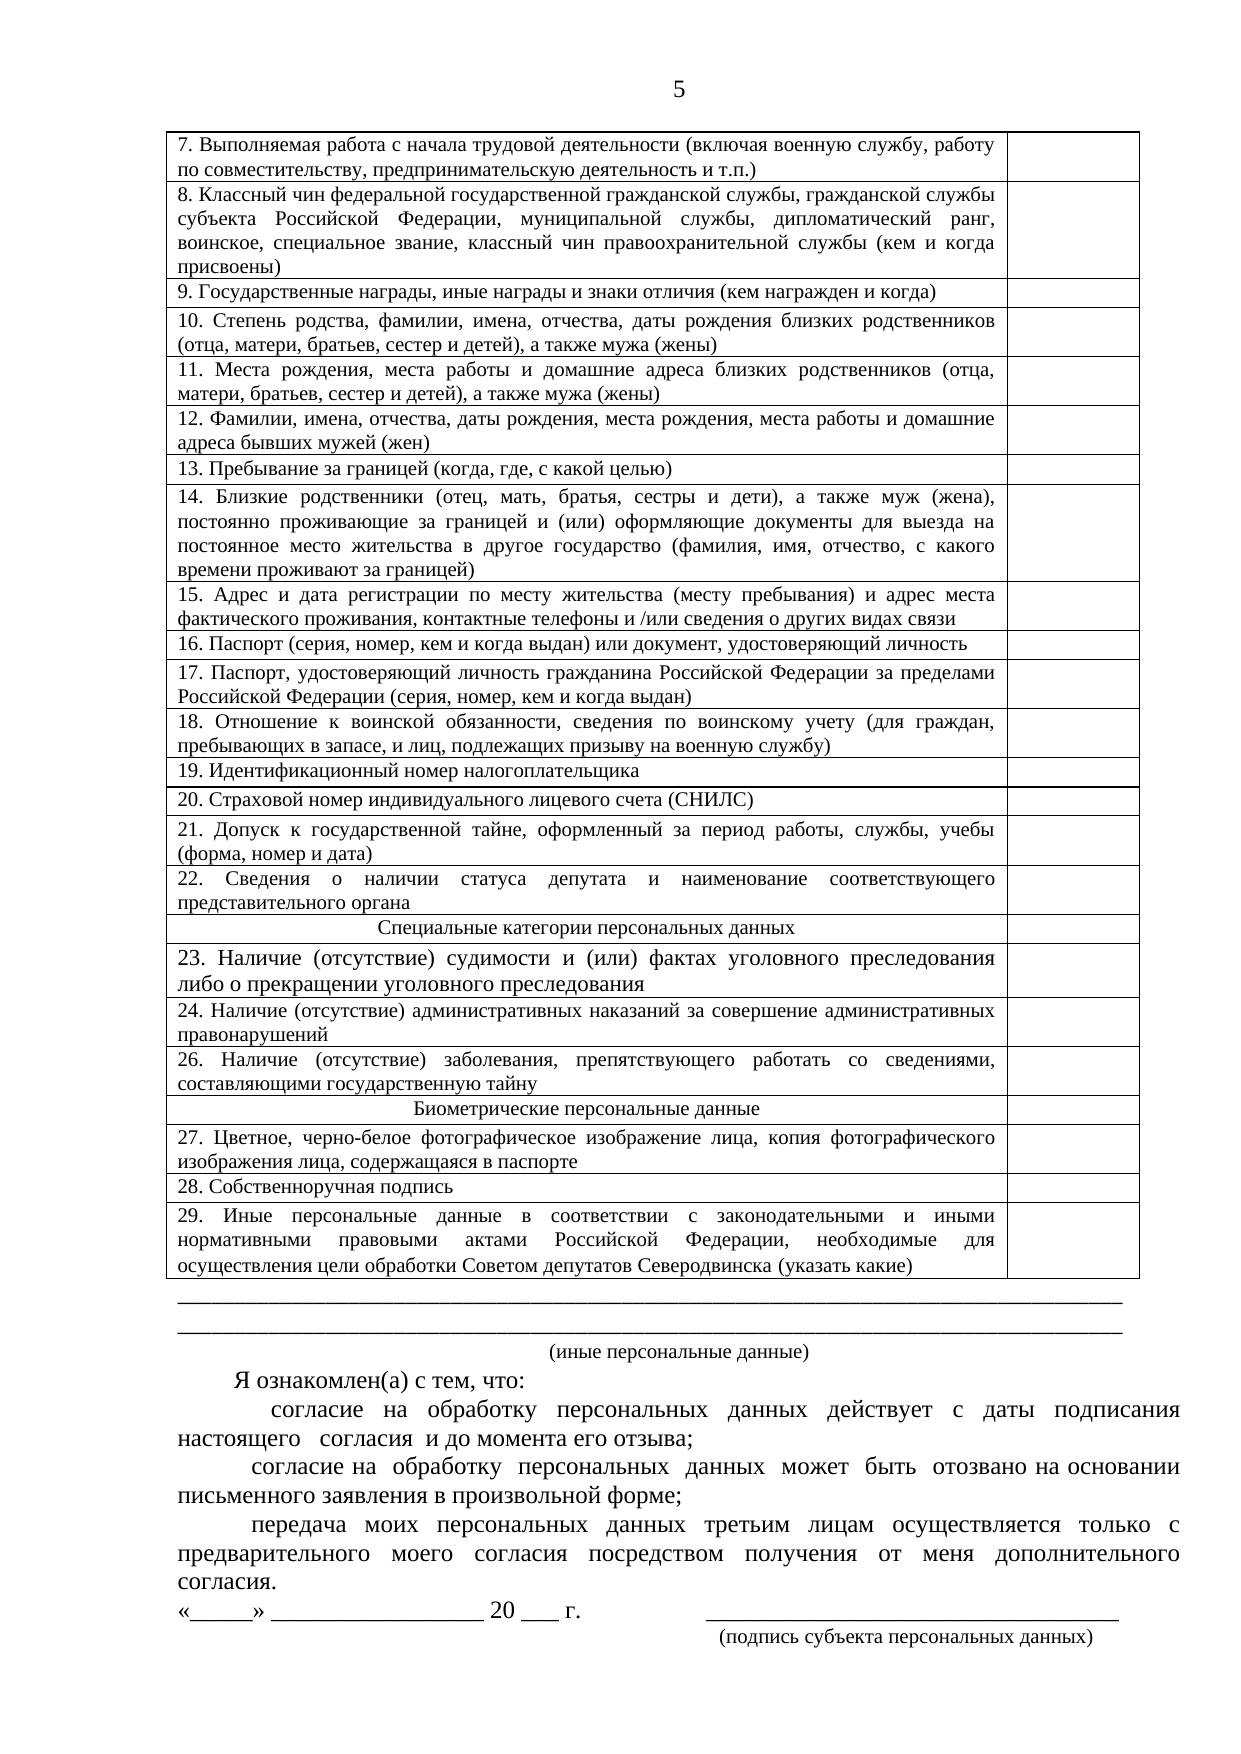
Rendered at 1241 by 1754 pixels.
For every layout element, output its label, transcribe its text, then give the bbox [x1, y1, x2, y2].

text «_____» _________________ 20 ___ г. _________________________________ [177, 1595, 1181, 1624]
text ___________________________________________________________________________________ [177, 1309, 1181, 1337]
table_cell 11. Места рождения, места работы и домашние адреса близких родственников (отца, матери, братьев, сестер и детей), а также мужа (жены) [167, 357, 1007, 405]
table_cell [1008, 816, 1139, 864]
table_cell 20. Страховой номер индивидуального лицевого счета (СНИЛС) [167, 788, 1007, 815]
table_cell [1008, 308, 1139, 356]
table_cell 27. Цветное, черно-белое фотографическое изображение лица, копия фотографического изображения лица, содержащаяся в паспорте [167, 1125, 1007, 1173]
table_cell [1008, 1174, 1139, 1202]
table_cell 12. Фамилии, имена, отчества, даты рождения, места рождения, места работы и домашние адреса бывших мужей (жен) [167, 406, 1007, 454]
table_cell [1008, 866, 1139, 914]
table_cell [1008, 279, 1139, 307]
table_cell [1008, 485, 1139, 581]
table_cell [1008, 709, 1139, 757]
table_cell 21. Допуск к государственной тайне, оформленный за период работы, службы, учебы (форма, номер и дата) [167, 816, 1007, 864]
table_cell [1008, 1047, 1139, 1095]
text Я ознакомлен(а) с тем, что: [177, 1365, 1181, 1394]
table_cell 7. Выполняемая работа с начала трудовой деятельности (включая военную службу, работу по совместительству, предпринимательскую деятельность и т.п.) [167, 133, 1007, 181]
table_cell [1008, 182, 1139, 278]
table_cell [1008, 582, 1139, 630]
text (подпись субъекта персональных данных) [177, 1624, 1181, 1648]
table_cell 22. Сведения о наличии статуса депутата и наименование соответствующего представительного органа [167, 866, 1007, 914]
table_cell 10. Степень родства, фамилии, имена, отчества, даты рождения близких родственников (отца, матери, братьев, сестер и детей), а также мужа (жены) [167, 308, 1007, 356]
table_cell [1008, 660, 1139, 708]
table_cell Специальные категории персональных данных [167, 915, 1007, 943]
table_cell 15. Адрес и дата регистрации по месту жительства (месту пребывания) и адрес места фактического проживания, контактные телефоны и /или сведения о других видах связи [167, 582, 1007, 630]
table_cell [1008, 133, 1139, 181]
table_cell [1008, 455, 1139, 483]
table_cell [1008, 631, 1139, 659]
text согласие на обработку персональных данных может быть отозвано на основании письменного заявления в произвольной форме; [177, 1451, 1181, 1509]
table_cell [1008, 944, 1139, 997]
table_cell [1008, 998, 1139, 1046]
table_cell [1008, 758, 1139, 786]
table_cell [1008, 1125, 1139, 1173]
table_cell [1008, 1203, 1139, 1278]
table_cell 8. Классный чин федеральной государственной гражданской службы, гражданской службы субъекта Российской Федерации, муниципальной службы, дипломатический ранг, воинское, специальное звание, классный чин правоохранительной службы (кем и когда присвоены) [167, 182, 1007, 278]
table_cell 14. Близкие родственники (отец, мать, братья, сестры и дети), а также муж (жена), постоянно проживающие за границей и (или) оформляющие документы для выезда на постоянное место жительства в другое государство (фамилия, имя, отчество, с какого времени проживают за границей) [167, 485, 1007, 581]
table_cell Биометрические персональные данные [167, 1096, 1007, 1124]
table_cell [1008, 406, 1139, 454]
table_cell 24. Наличие (отсутствие) административных наказаний за совершение административных правонарушений [167, 998, 1007, 1046]
table_cell [1008, 357, 1139, 405]
table_cell 13. Пребывание за границей (когда, где, с какой целью) [167, 455, 1007, 483]
text согласие на обработку персональных данных действует с даты подписания настоящего согласия и до момента его отзыва; [177, 1394, 1181, 1451]
table_cell 23. Наличие (отсутствие) судимости и (или) фактах уголовного преследования либо о прекращении уголовного преследования [167, 944, 1007, 997]
table_cell 19. Идентификационный номер налогоплательщика [167, 758, 1007, 786]
table_cell [1008, 1096, 1139, 1124]
text (иные персональные данные) [177, 1339, 1181, 1363]
table_cell 16. Паспорт (серия, номер, кем и когда выдан) или документ, удостоверяющий личность [167, 631, 1007, 659]
table_cell [1008, 788, 1139, 815]
table_cell [1008, 915, 1139, 943]
table_cell 17. Паспорт, удостоверяющий личность гражданина Российской Федерации за пределами Российской Федерации (серия, номер, кем и когда выдан) [167, 660, 1007, 708]
table_cell 18. Отношение к воинской обязанности, сведения по воинскому учету (для граждан, пребывающих в запасе, и лиц, подлежащих призыву на военную службу) [167, 709, 1007, 757]
table_cell 29. Иные персональные данные в соответствии с законодательными и иными нормативными правовыми актами Российской Федерации, необходимые для осуществления цели обработки Советом депутатов Северодвинска (указать какие) [167, 1203, 1007, 1278]
table_cell 28. Собственноручная подпись [167, 1174, 1007, 1202]
text ___________________________________________________________________________________ [177, 1279, 1181, 1307]
table_cell 26. Наличие (отсутствие) заболевания, препятствующего работать со сведениями, составляющими государственную тайну [167, 1047, 1007, 1095]
table_cell 9. Государственные награды, иные награды и знаки отличия (кем награжден и когда) [167, 279, 1007, 307]
text передача моих персональных данных третьим лицам осуществляется только с предварительного моего согласия посредством получения от меня дополнительного согласия. [177, 1509, 1181, 1595]
